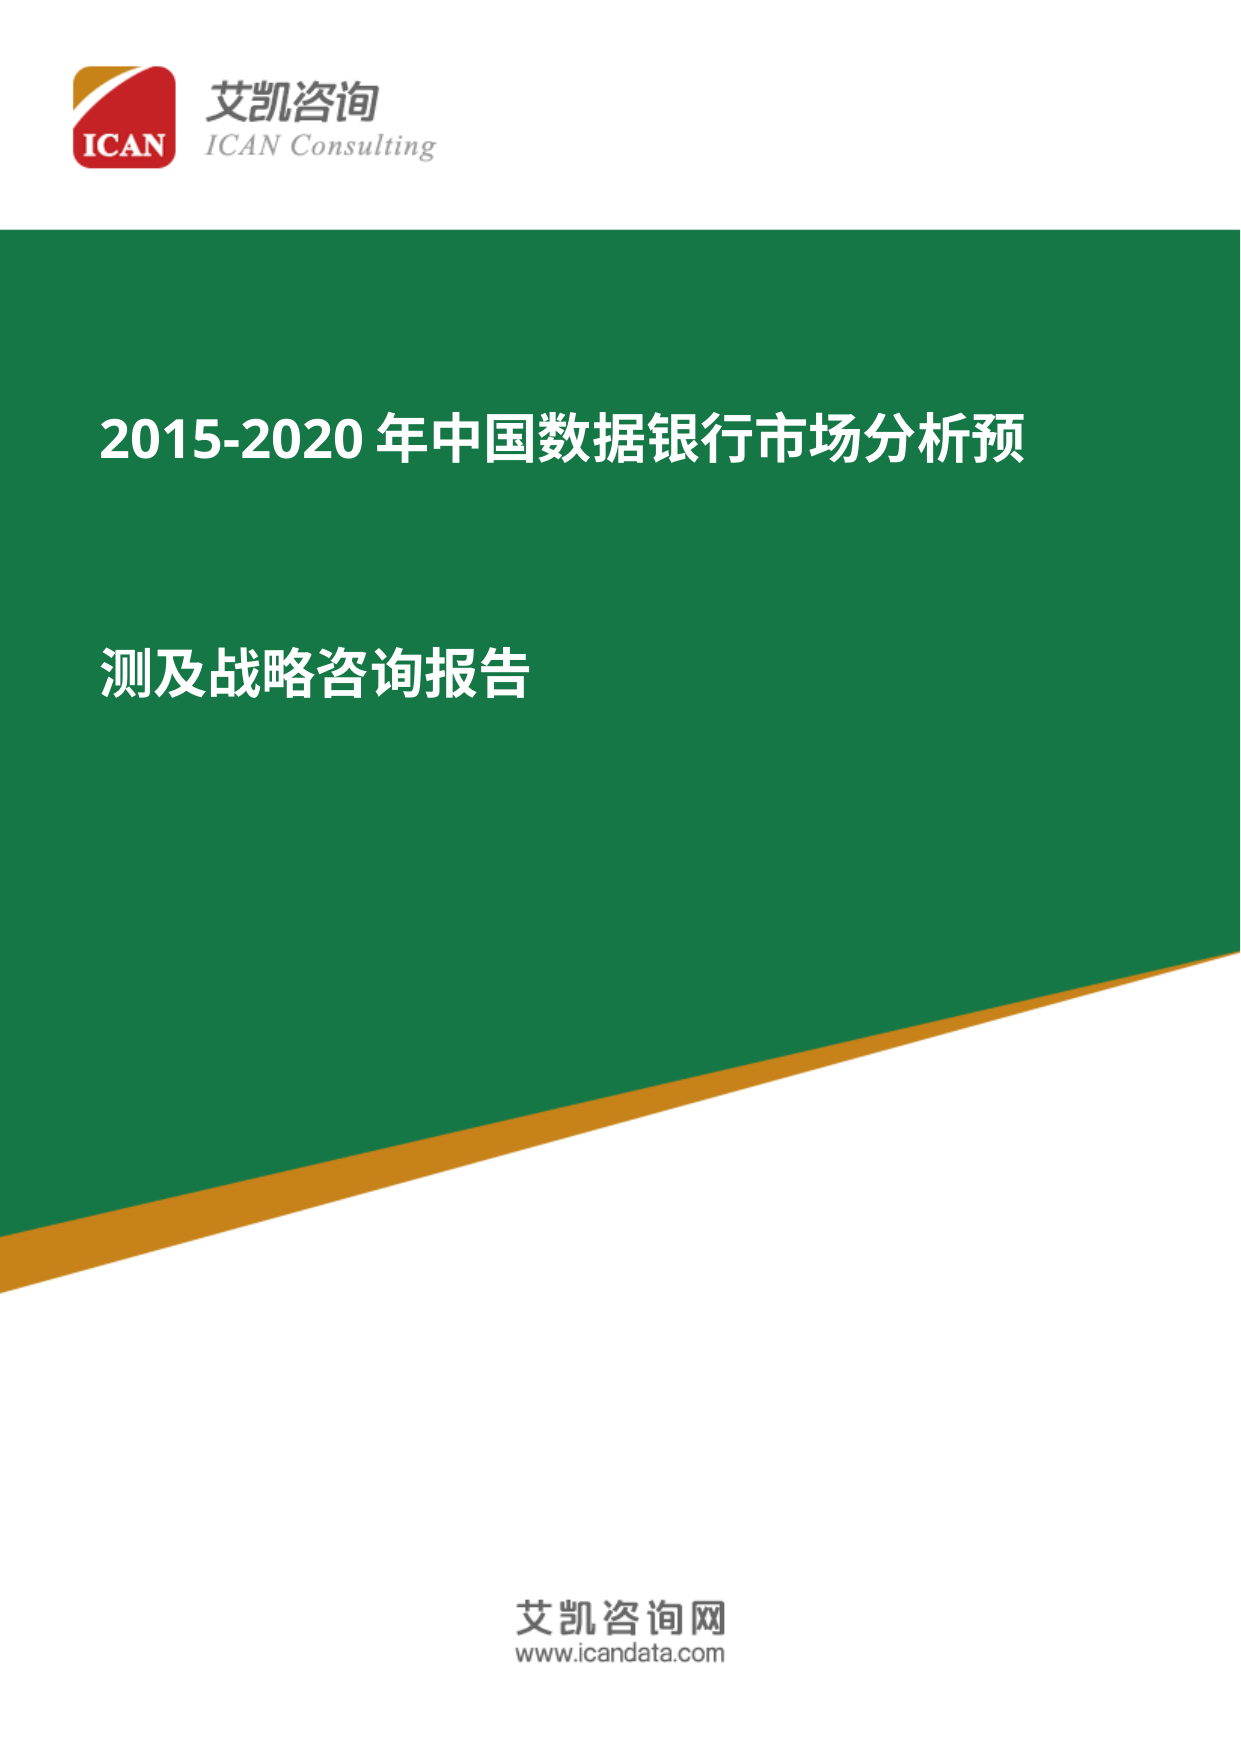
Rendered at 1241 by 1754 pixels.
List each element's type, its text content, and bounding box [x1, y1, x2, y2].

subtitle 2015-2020年中国数据银行市场分析预测及战略咨询报告 [99, 386, 1053, 718]
picture [0, 5, 1241, 1754]
